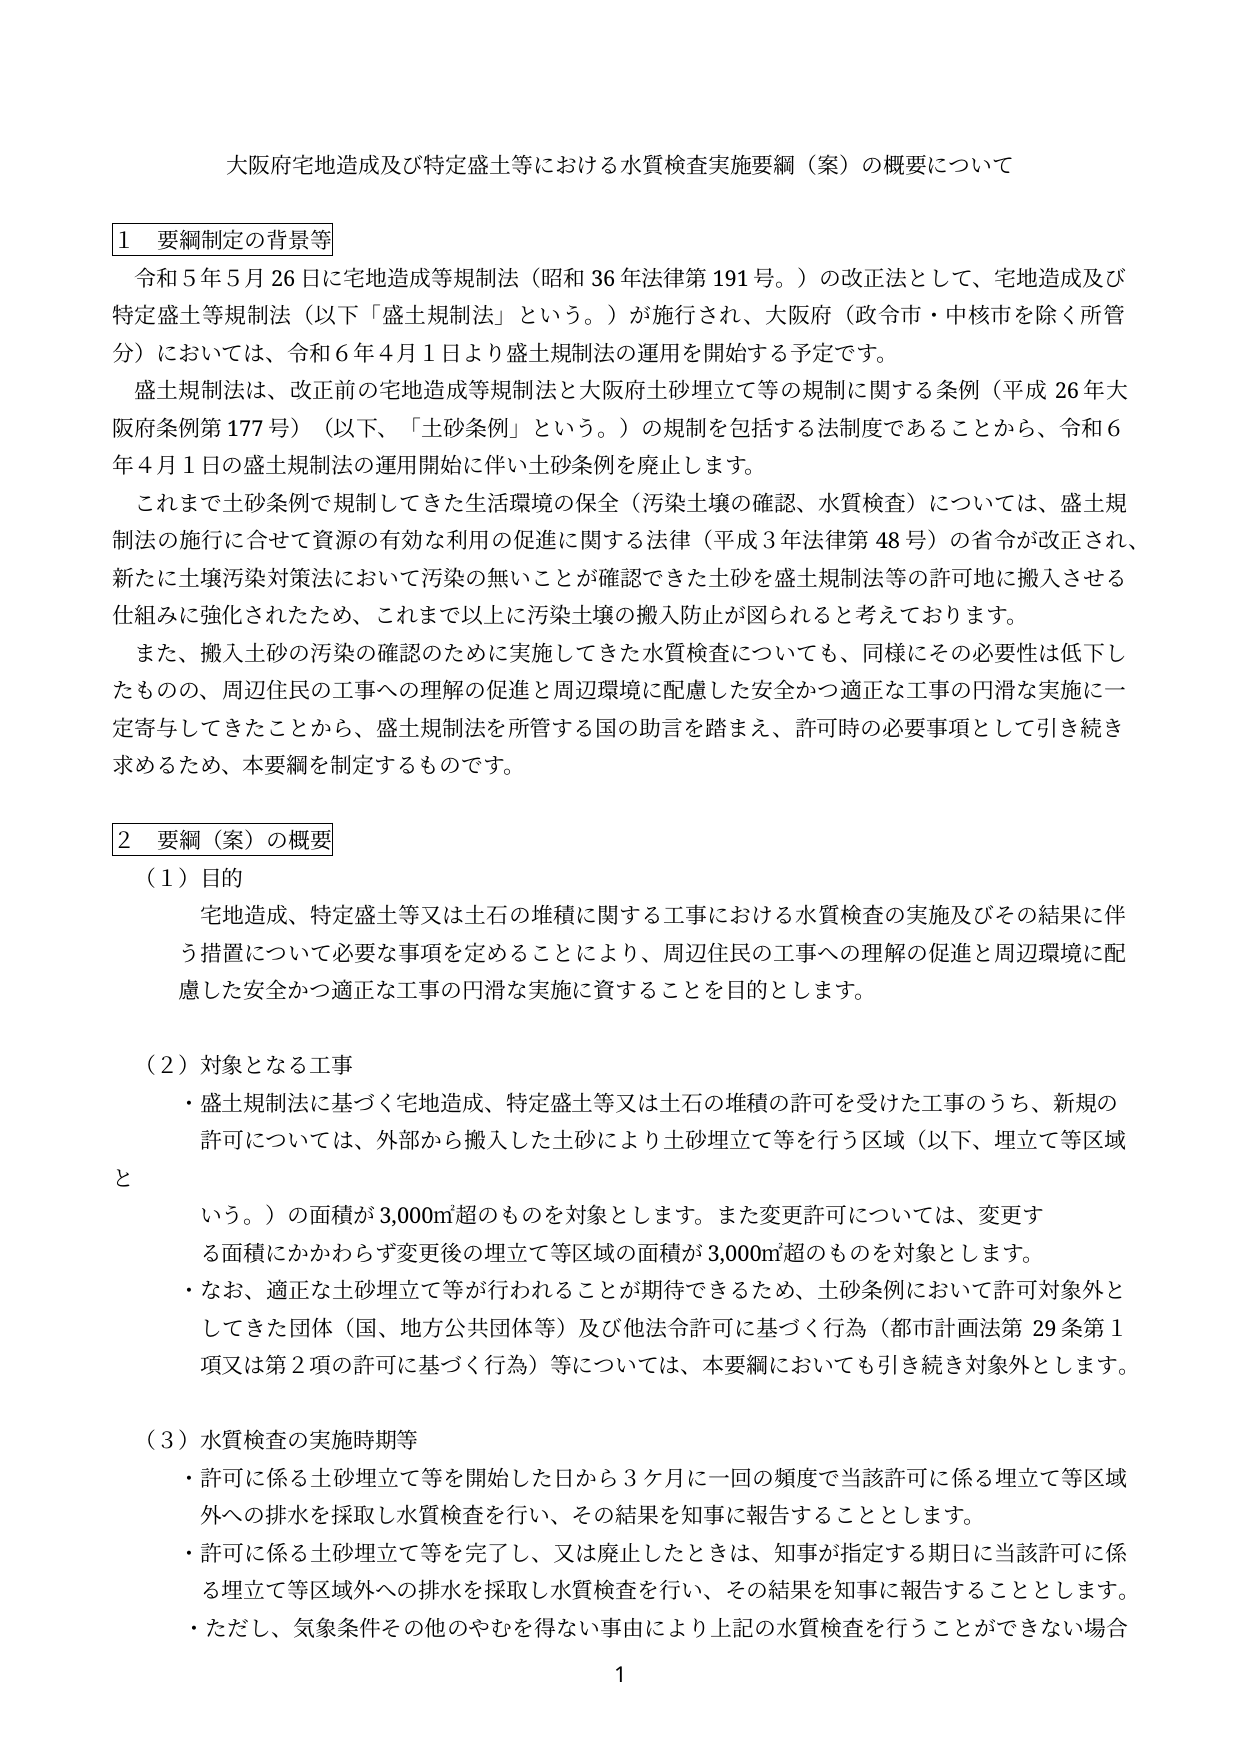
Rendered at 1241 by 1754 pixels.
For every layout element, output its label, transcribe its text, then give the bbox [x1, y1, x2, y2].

text ・許可に係る土砂埋立て等を完了し、又は廃止したときは、知事が指定する期日に当該許可に係る埋立て等区域外への排水を採取し水質検査を行い、その結果を知事に報告することとします。 [178, 1533, 1128, 1608]
text ・盛土規制法に基づく宅地造成、特定盛土等又は土石の堆積の許可を受けた工事のうち、新規の [112, 1083, 1128, 1121]
text いう。）の面積が3,000㎡超のものを対象とします。また変更許可については、変更す [112, 1196, 1128, 1233]
text 盛土規制法は、改正前の宅地造成等規制法と大阪府土砂埋立て等の規制に関する条例（平成26年大阪府条例第177号）（以下、「土砂条例」という。）の規制を包括する法制度であることから、令和６年４月１日の盛土規制法の運用開始に伴い土砂条例を廃止します。 [112, 371, 1128, 483]
text （２）対象となる工事 [112, 1046, 1128, 1083]
text る面積にかかわらず変更後の埋立て等区域の面積が3,000㎡超のものを対象とします。 [112, 1233, 1128, 1271]
text 令和５年５月26日に宅地造成等規制法（昭和36年法律第191号。）の改正法として、宅地造成及び特定盛土等規制法（以下「盛土規制法」という。）が施行され、大阪府（政令市・中核市を除く所管分）においては、令和６年４月１日より盛土規制法の運用を開始する予定です。 [112, 258, 1128, 371]
text （１）目的 [112, 858, 1128, 896]
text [183, 1608, 1128, 1646]
text （３）水質検査の実施時期等 [112, 1421, 1128, 1458]
text ・なお、適正な土砂埋立て等が行われることが期待できるため、土砂条例において許可対象外としてきた団体（国、地方公共団体等）及び他法令許可に基づく行為（都市計画法第29条第１項又は第２項の許可に基づく行為）等については、本要綱においても引き続き対象外とします。 [178, 1271, 1128, 1383]
text １ 要綱制定の背景等 [112, 221, 1128, 258]
text 大阪府宅地造成及び特定盛土等における水質検査実施要綱（案）の概要について [112, 146, 1128, 183]
text これまで土砂条例で規制してきた生活環境の保全（汚染土壌の確認、水質検査）については、盛土規制法の施行に合せて資源の有効な利用の促進に関する法律（平成３年法律第48号）の省令が改正され、新たに土壌汚染対策法において汚染の無いことが確認できた土砂を盛土規制法等の許可地に搬入させる仕組みに強化されたため、これまで以上に汚染土壌の搬入防止が図られると考えております。 [112, 483, 1128, 633]
text ２ 要綱（案）の概要 [112, 821, 1128, 858]
text また、搬入土砂の汚染の確認のために実施してきた水質検査についても、同様にその必要性は低下したものの、周辺住民の工事への理解の促進と周辺環境に配慮した安全かつ適正な工事の円滑な実施に一定寄与してきたことから、盛土規制法を所管する国の助言を踏まえ、許可時の必要事項として引き続き求めるため、本要綱を制定するものです。 [112, 633, 1128, 783]
text 宅地造成、特定盛土等又は土石の堆積に関する工事における水質検査の実施及びその結果に伴う措置について必要な事項を定めることにより、周辺住民の工事への理解の促進と周辺環境に配慮した安全かつ適正な工事の円滑な実施に資することを目的とします。 [178, 896, 1128, 1008]
text ・許可に係る土砂埋立て等を開始した日から３ケ月に一回の頻度で当該許可に係る埋立て等区域外への排水を採取し水質検査を行い、その結果を知事に報告することとします。 [134, 1458, 1128, 1533]
text 許可については、外部から搬入した土砂により土砂埋立て等を行う区域（以下、埋立て等区域と [112, 1121, 1128, 1196]
